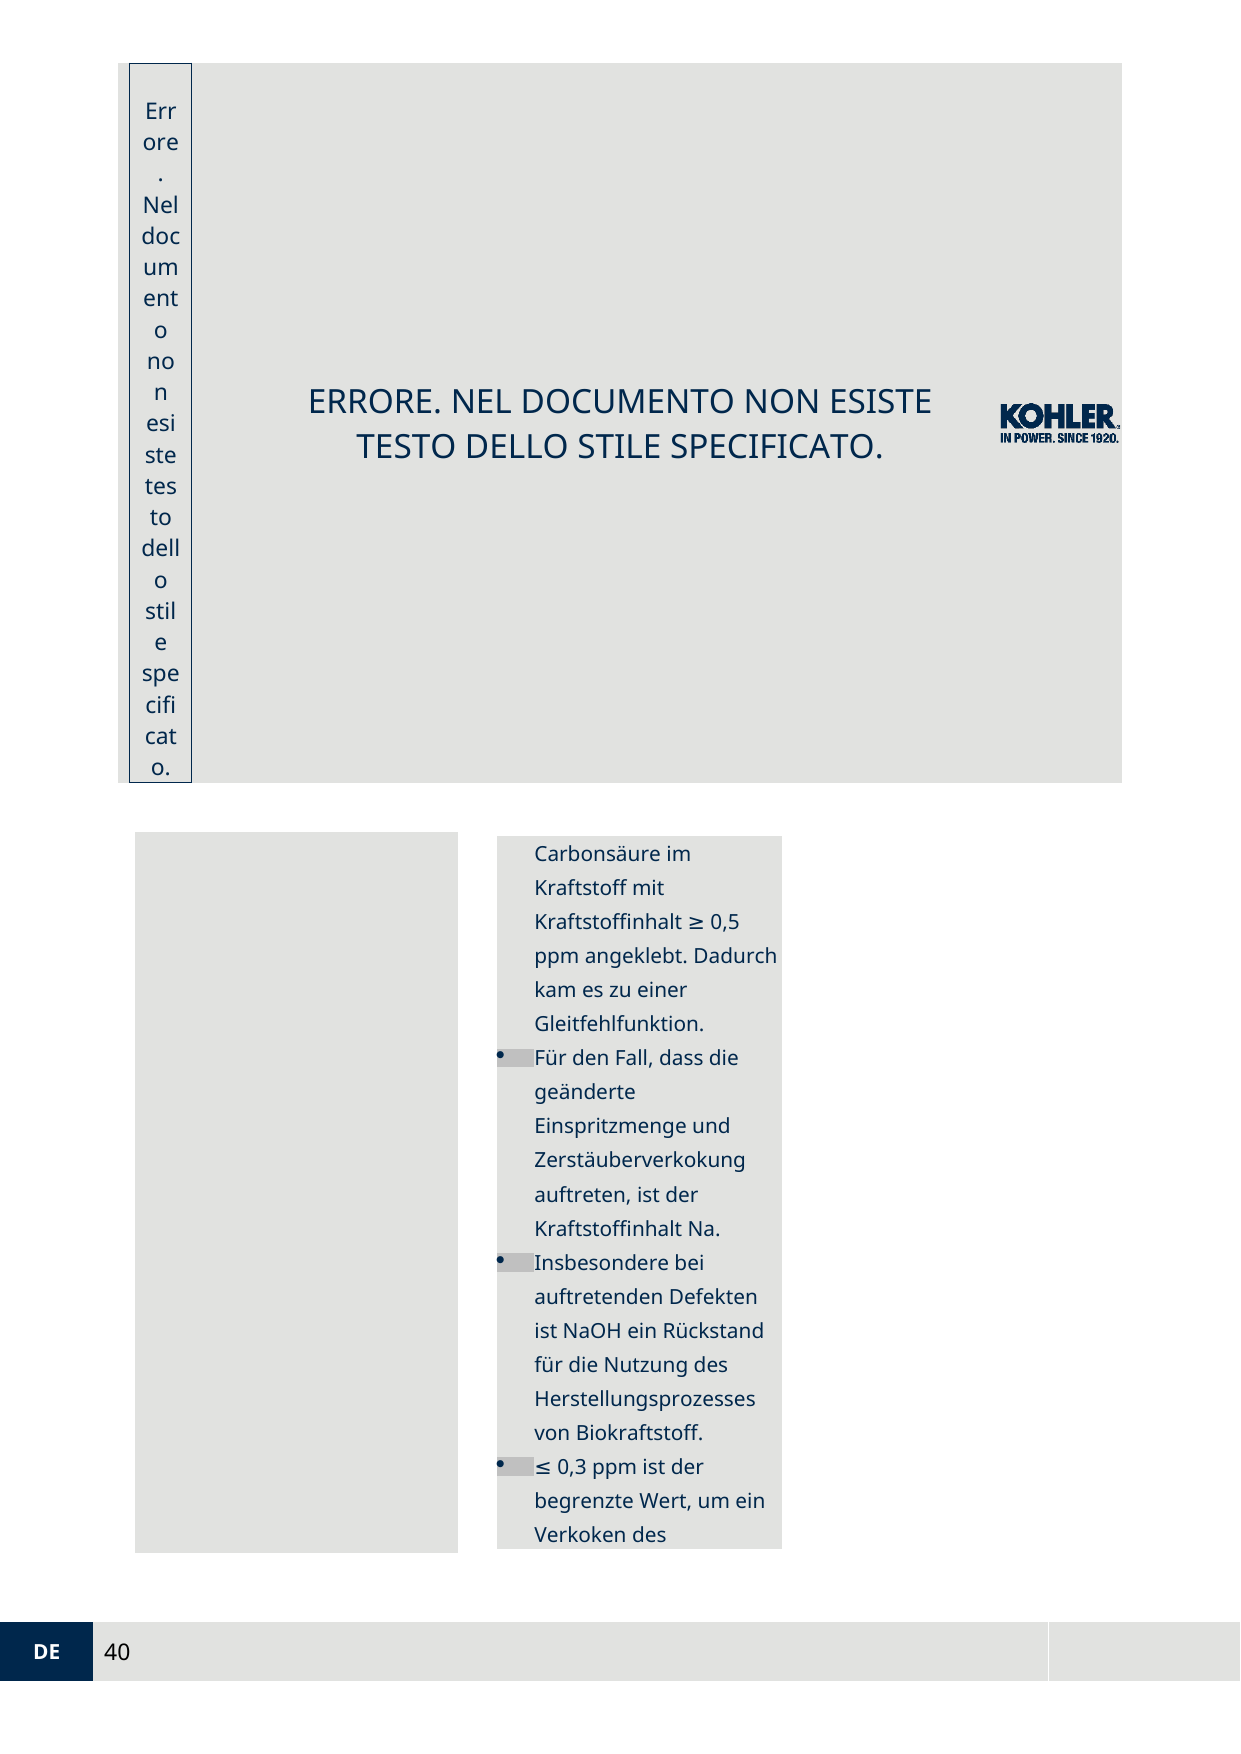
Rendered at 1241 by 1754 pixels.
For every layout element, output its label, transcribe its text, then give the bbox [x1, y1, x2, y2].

picture [1000, 403, 1121, 443]
table_header 2.9.1 Einspritzkreislauf (Druck 2000 bar) (Abb. 2.4) Die Materialien der Komponenten des Kraftstoff (Rohre, Kraftstoffbehälter, Filter, etc.) sowie etwaige Oberflächenbehandlungen müssen frei von chemischen Elementen sein, da sie über den Kraftstoff transportiert werden und im Lauf der Zeit die Funktionalität der Elektro-Einspritzventile beeinträchtigen (Verstopfung der Öffnungen). Das kritischste Element ist Zink (Zn), weshalb die Verwendung von verzinkten Komponenten strengstens verboten ist. Weitere schädliche Elemente sind in unten stehender Tabelle aufgelistet. Tab 2.12 Wichtig Bei Verwendung von verunreinigtem Kraftstoff ist das Hochdruck-Einspritzsystem äußerst anfällig für Beschädigungen. Es ist von grundlegender Bedeutung, dass alle betroffenen Komponenten des Einspritzkreislaufs vor dem Ausbau der Komponenten sorgfältig gereinigt werden. Der Motor muss vor Durchführung von Wartungstätigkeiten sorgfältig gewaschen und gereinigt werden. Eine Verunreinigung des Einspritzsystems kann einen Leistungsabfall oder Störungen des Motors zur Folge haben. Für die Reinigung des Motors mit einer Hochdrucklanze muss ein Mindestabstand von 200 mm vom Motor eingehalten werden. [118, 815, 1122, 1570]
